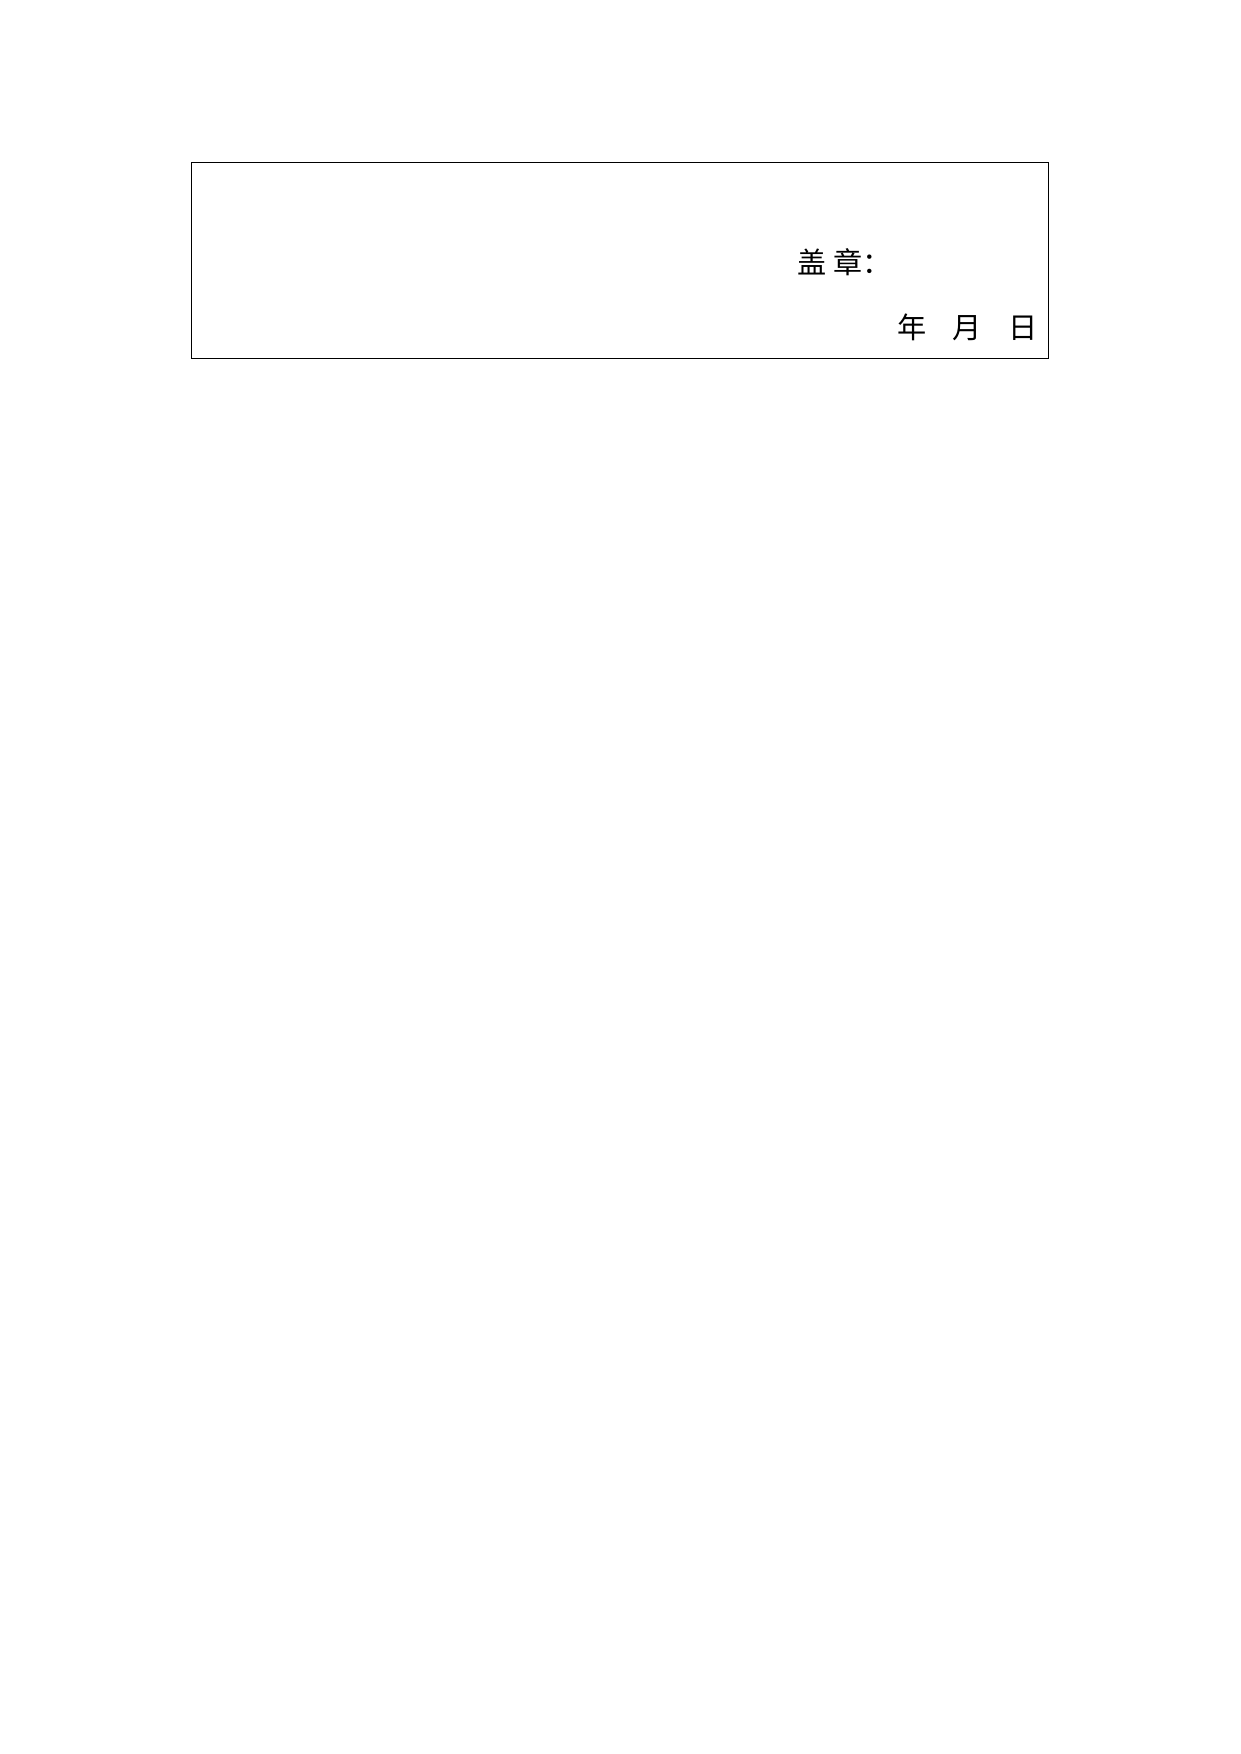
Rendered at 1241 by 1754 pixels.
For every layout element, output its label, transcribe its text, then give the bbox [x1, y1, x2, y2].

table_cell 理事会审核意见： 盖 章： 年 月 日 [192, 163, 1048, 358]
